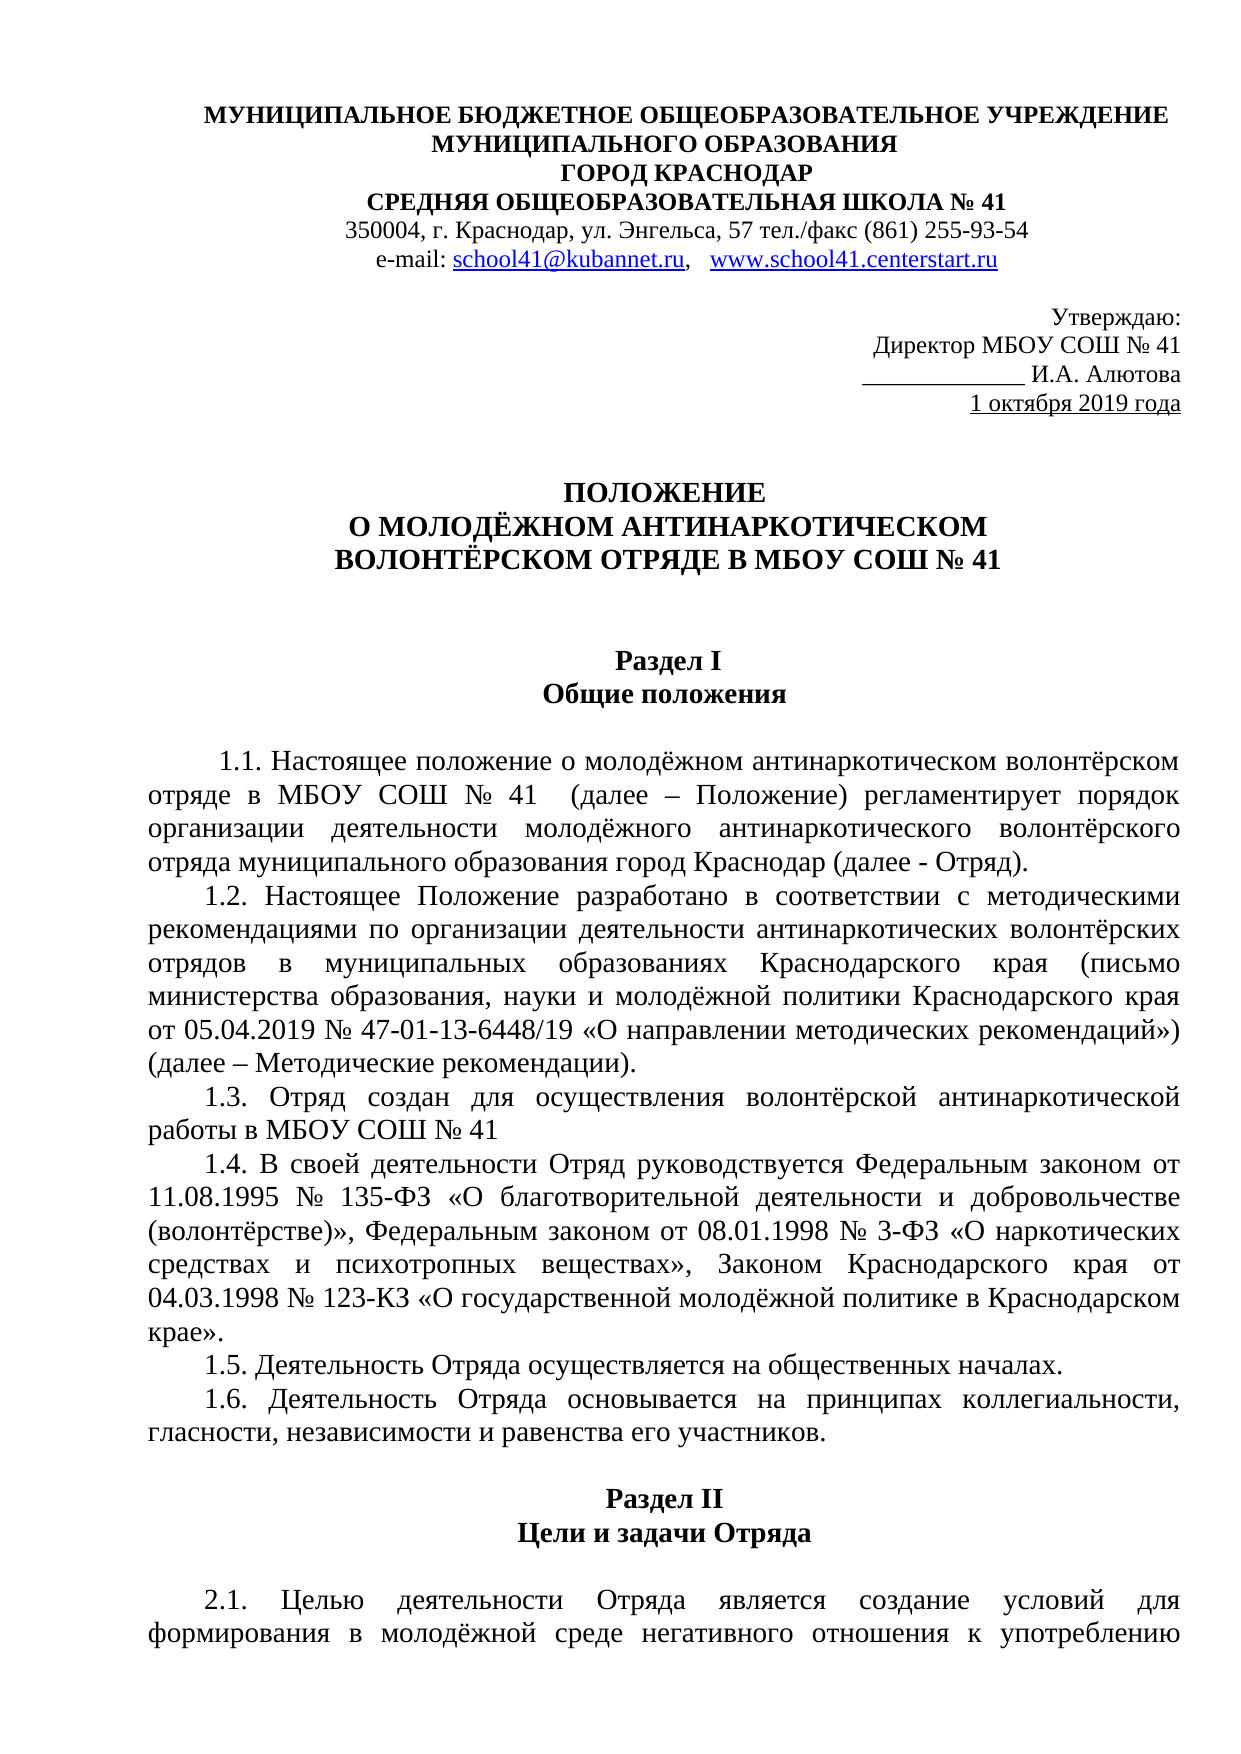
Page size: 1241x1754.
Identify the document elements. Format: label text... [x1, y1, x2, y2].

text ПОЛОЖЕНИЕ [148, 475, 1181, 509]
text Раздел II [148, 1481, 1181, 1515]
text 350004, г. Краснодар, ул. Энгельса, 57 тел./факс (861) 255-93-54 [148, 215, 1181, 244]
text Цели и задачи Отряда [148, 1515, 1181, 1548]
text О МОЛОДЁЖНОМ АНТИНАРКОТИЧЕСКОМ [148, 509, 1181, 542]
text МУНИЦИПАЛЬНОЕ БЮДЖЕТНОЕ ОБЩЕОБРАЗОВАТЕЛЬНОЕ УЧРЕЖДЕНИЕ МУНИЦИПАЛЬНОГО ОБРАЗОВАНИЯ [148, 100, 1181, 158]
text Директор МБОУ СОШ № 41 [148, 330, 1181, 359]
text ГОРОД КРАСНОДАР [148, 158, 1181, 187]
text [148, 1582, 1181, 1649]
text СРЕДНЯЯ ОБЩЕОБРАЗОВАТЕЛЬНАЯ ШКОЛА № 41 [148, 187, 1181, 215]
text 1.2. Настоящее Положение разработано в соответствии с методическими рекомендациями по организации деятельности антинаркотических волонтёрских отрядов в муниципальных образованиях Краснодарского края (письмо министерства образования, науки и молодёжной политики Краснодарского края от 05.04.2019 № 47-01-13-6448/19 «О направлении методических рекомендаций») (далее – Методические рекомендации). [148, 878, 1181, 1079]
text 1.3. Отряд создан для осуществления волонтёрской антинаркотической работы в МБОУ СОШ № 41 [148, 1079, 1181, 1146]
text 1.1. Настоящее положение о молодёжном антинаркотическом волонтёрском отряде в МБОУ СОШ № 41 (далее – Положение) регламентирует порядок организации деятельности молодёжного антинаркотического волонтёрского отряда муниципального образования город Краснодар (далее - Отряд). [148, 743, 1181, 878]
text Утверждаю: [148, 302, 1181, 330]
text _____________ И.А. Алютова [148, 359, 1181, 388]
text Общие положения [148, 676, 1181, 710]
text 1.6. Деятельность Отряда основывается на принципах коллегиальности, гласности, независимости и равенства его участников. [148, 1381, 1181, 1448]
text 1.4. В своей деятельности Отряд руководствуется Федеральным законом от 11.08.1995 № 135-ФЗ «О благотворительной деятельности и добровольчестве (волонтёрстве)», Федеральным законом от 08.01.1998 № 3-ФЗ «О наркотических средствах и психотропных веществах», Законом Краснодарского края от 04.03.1998 № 123-КЗ «О государственной молодёжной политике в Краснодарском крае». [148, 1146, 1181, 1347]
text ВОЛОНТЁРСКОМ ОТРЯДЕ В МБОУ СОШ № 41 [148, 542, 1181, 576]
text 1 октября 2019 года [148, 388, 1181, 417]
text e-mail: school41@kubannet.ru, www.school41.centerstart.ru [148, 244, 1181, 273]
text 1.5. Деятельность Отряда осуществляется на общественных началах. [148, 1347, 1181, 1381]
text Раздел I [148, 643, 1181, 676]
